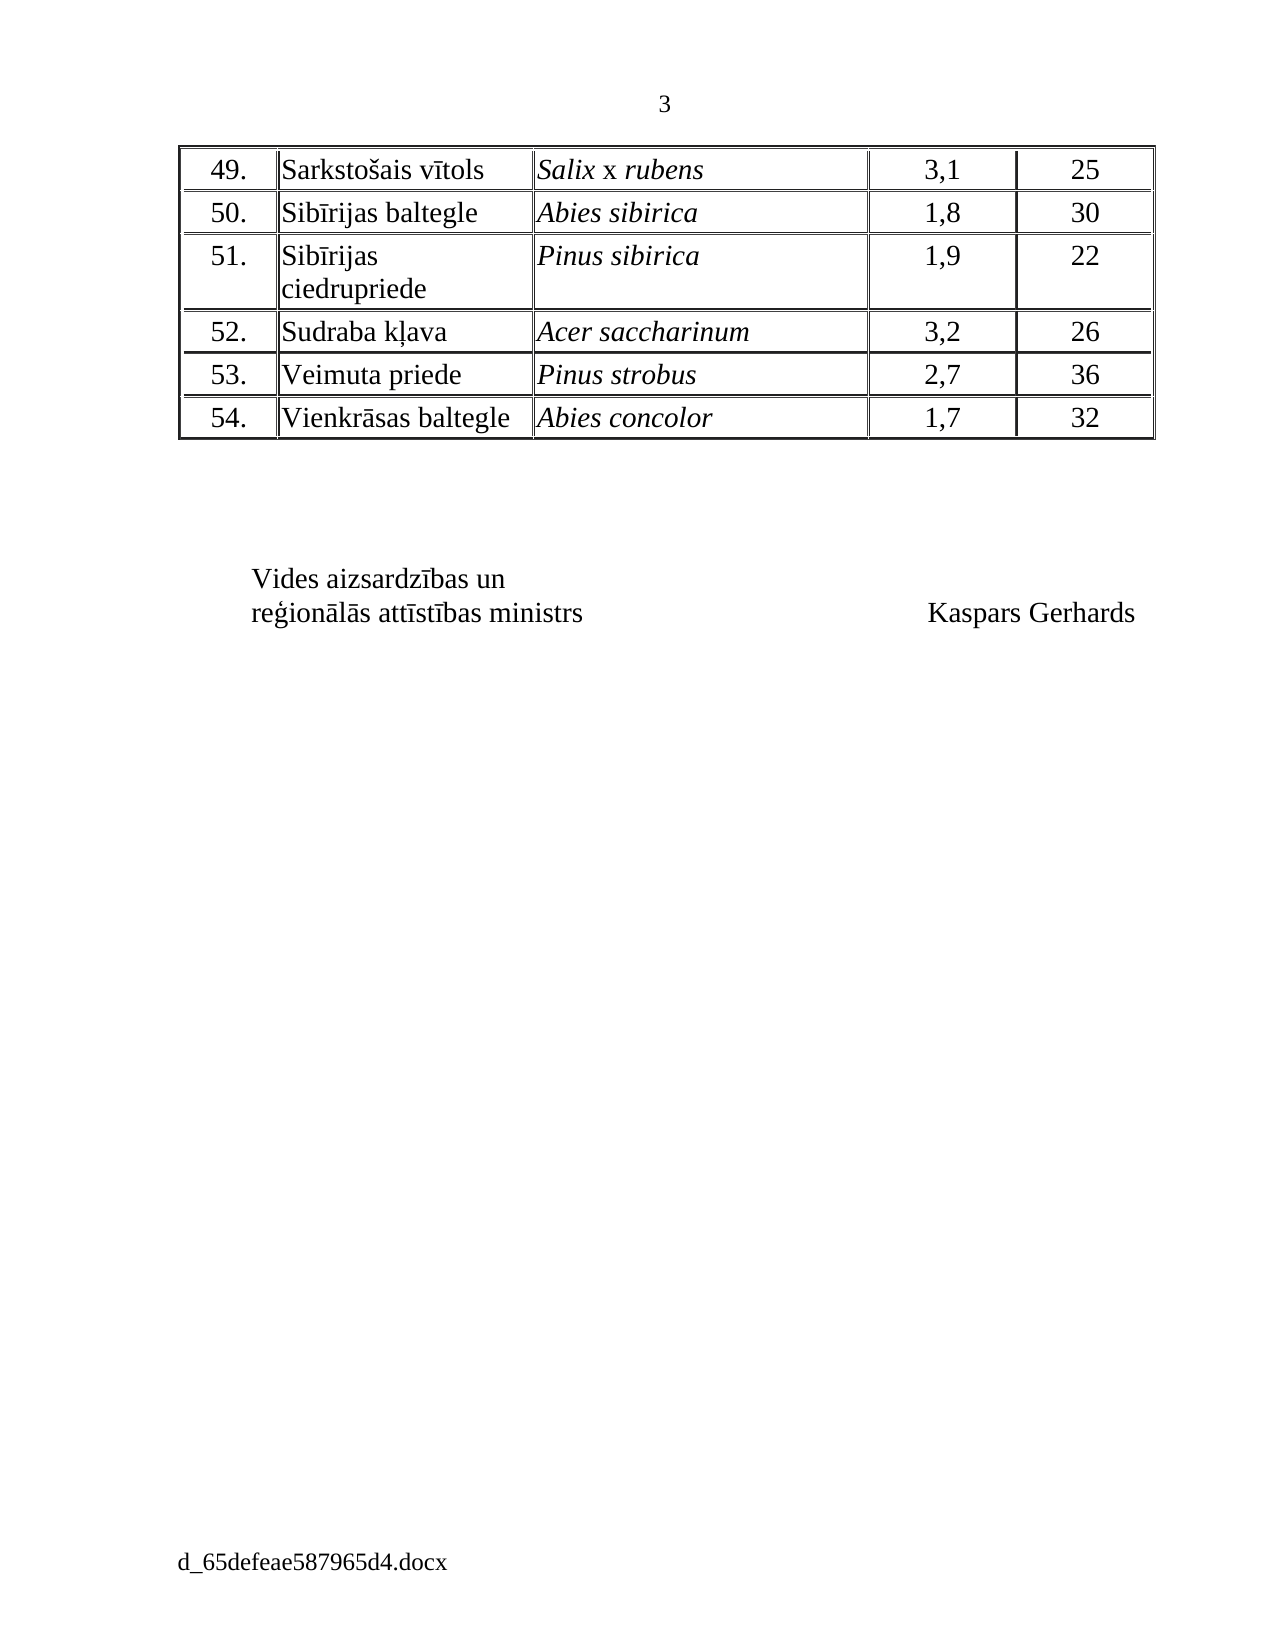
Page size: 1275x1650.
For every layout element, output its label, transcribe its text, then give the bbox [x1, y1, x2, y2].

table_cell Pinus strobus [535, 354, 867, 394]
table_cell Pinus sibirica [535, 235, 867, 308]
table_cell 32 [1016, 394, 1153, 437]
table_cell Sibīrijas baltegle [280, 192, 532, 231]
table_cell 36 [1018, 351, 1153, 394]
table_cell 1,8 [870, 192, 1015, 231]
table_cell 52. [181, 308, 276, 351]
table_cell 3,1 [869, 149, 1016, 188]
table_cell 53. [181, 351, 276, 394]
table_cell Salix x rubens [534, 149, 868, 188]
table_cell Abies concolor [534, 398, 868, 437]
table_cell 49. [181, 147, 278, 188]
table_cell Abies sibirica [535, 192, 867, 231]
table_cell 3,2 [870, 312, 1015, 351]
text Vides aizsardzības un [177, 561, 1152, 595]
table_cell 50. [181, 189, 276, 231]
table_cell 30 [1018, 189, 1153, 231]
table_cell Vienkrāsas baltegle [278, 398, 534, 437]
table_cell 1,7 [869, 398, 1016, 437]
table_cell 26 [1018, 308, 1153, 351]
table_cell 2,7 [870, 354, 1015, 394]
table_cell 22 [1018, 231, 1153, 308]
table_cell Sibīrijas ciedrupriede [280, 235, 532, 308]
table_cell Acer saccharinum [535, 312, 867, 351]
table_cell Veimuta priede [280, 354, 532, 394]
table_cell Sarkstošais vītols [278, 149, 534, 188]
table_cell 1,9 [870, 235, 1015, 308]
text reģionālās attīstības ministrs Kaspars Gerhards [177, 595, 1152, 628]
table_cell 51. [181, 231, 276, 308]
table_cell 54. [181, 394, 278, 437]
table_cell Sudraba kļava [280, 312, 532, 351]
table_cell 25 [1016, 149, 1153, 188]
